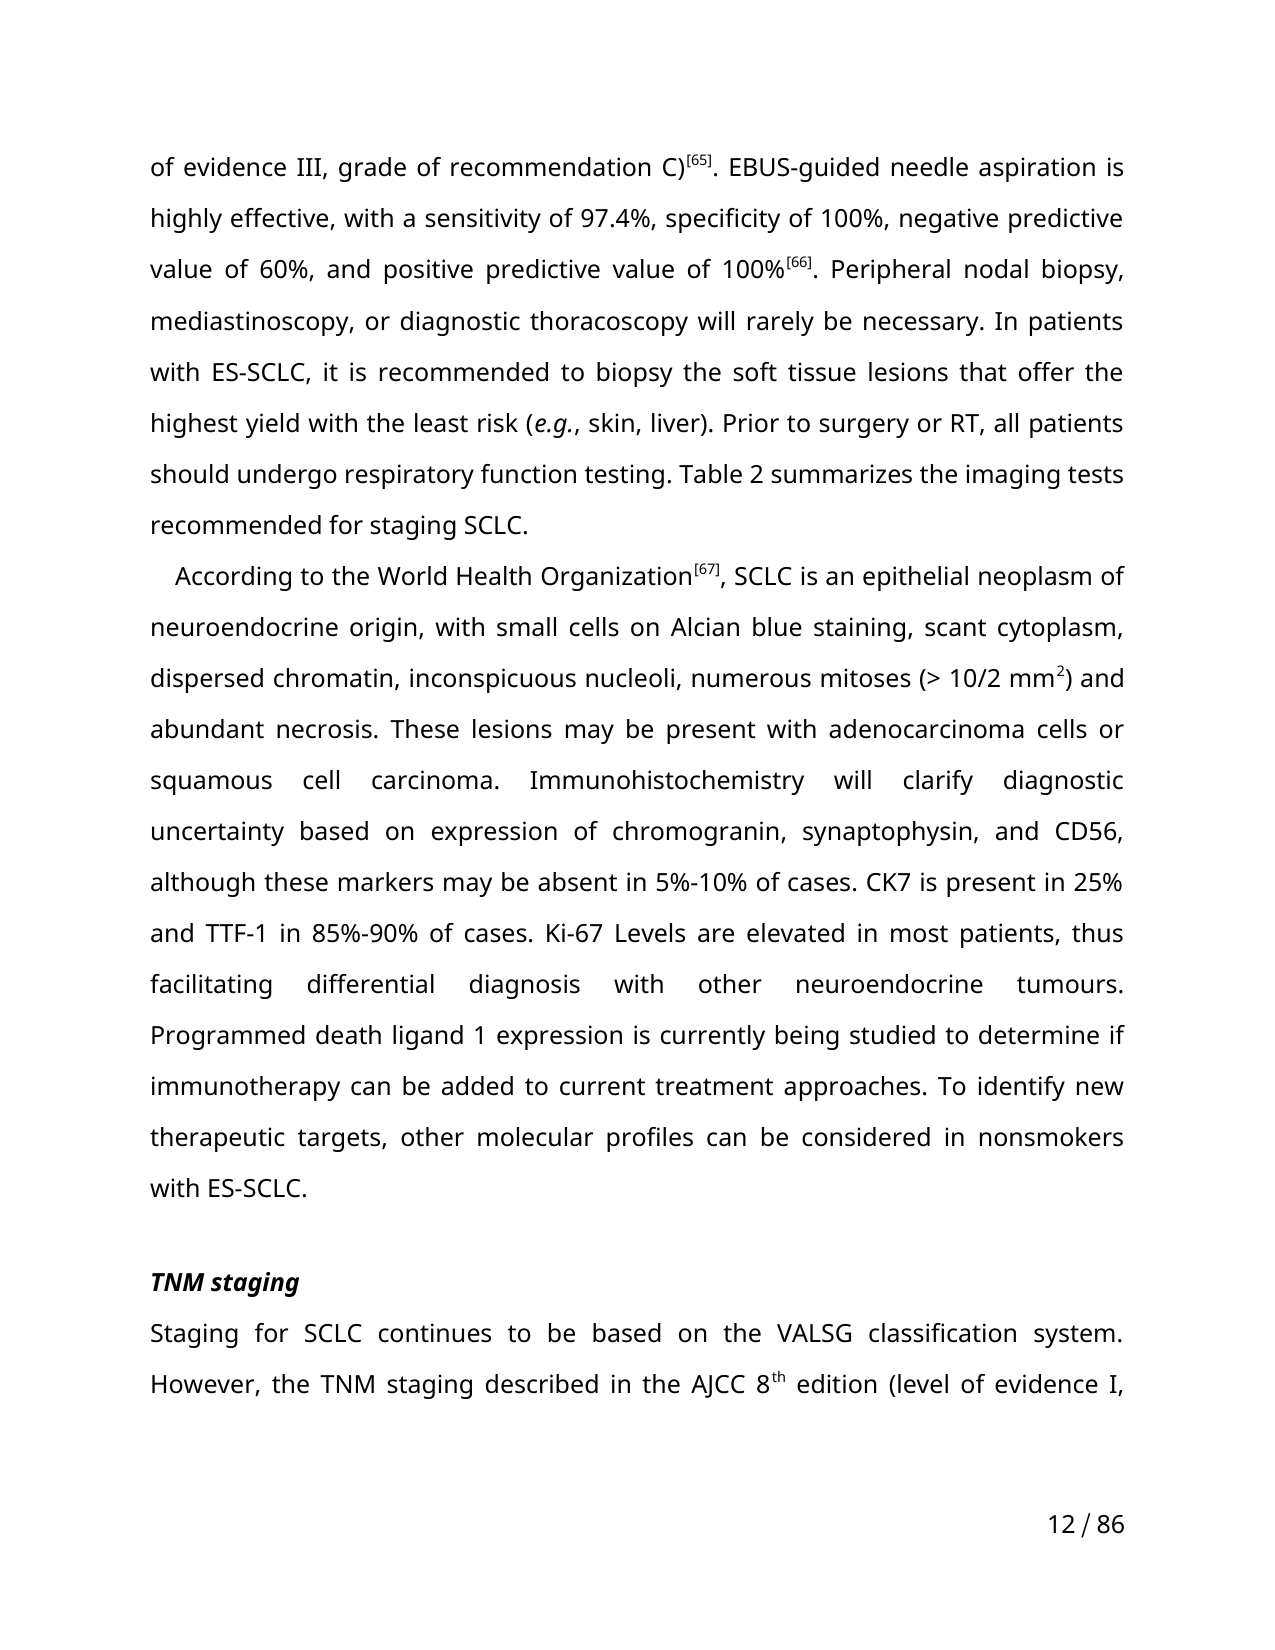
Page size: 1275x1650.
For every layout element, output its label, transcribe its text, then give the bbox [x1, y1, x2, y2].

text According to the World Health Organization[67], SCLC is an epithelial neoplasm of neuroendocrine origin, with small cells on Alcian blue staining, scant cytoplasm, dispersed chromatin, inconspicuous nucleoli, numerous mitoses (> 10/2 mm2) and abundant necrosis. These lesions may be present with adenocarcinoma cells or squamous cell carcinoma. Immunohistochemistry will clarify diagnostic uncertainty based on expression of chromogranin, synaptophysin, and CD56, although these markers may be absent in 5%-10% of cases. CK7 is present in 25% and TTF-1 in 85%-90% of cases. Ki-67 Levels are elevated in most patients, thus facilitating differential diagnosis with other neuroendocrine tumours. Programmed death ligand 1 expression is currently being studied to determine if immunotherapy can be added to current treatment approaches. To identify new therapeutic targets, other molecular profiles can be considered in nonsmokers with ES-SCLC. [150, 558, 1125, 1205]
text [150, 150, 1125, 541]
text TNM staging [150, 1265, 1125, 1299]
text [150, 1316, 1125, 1401]
